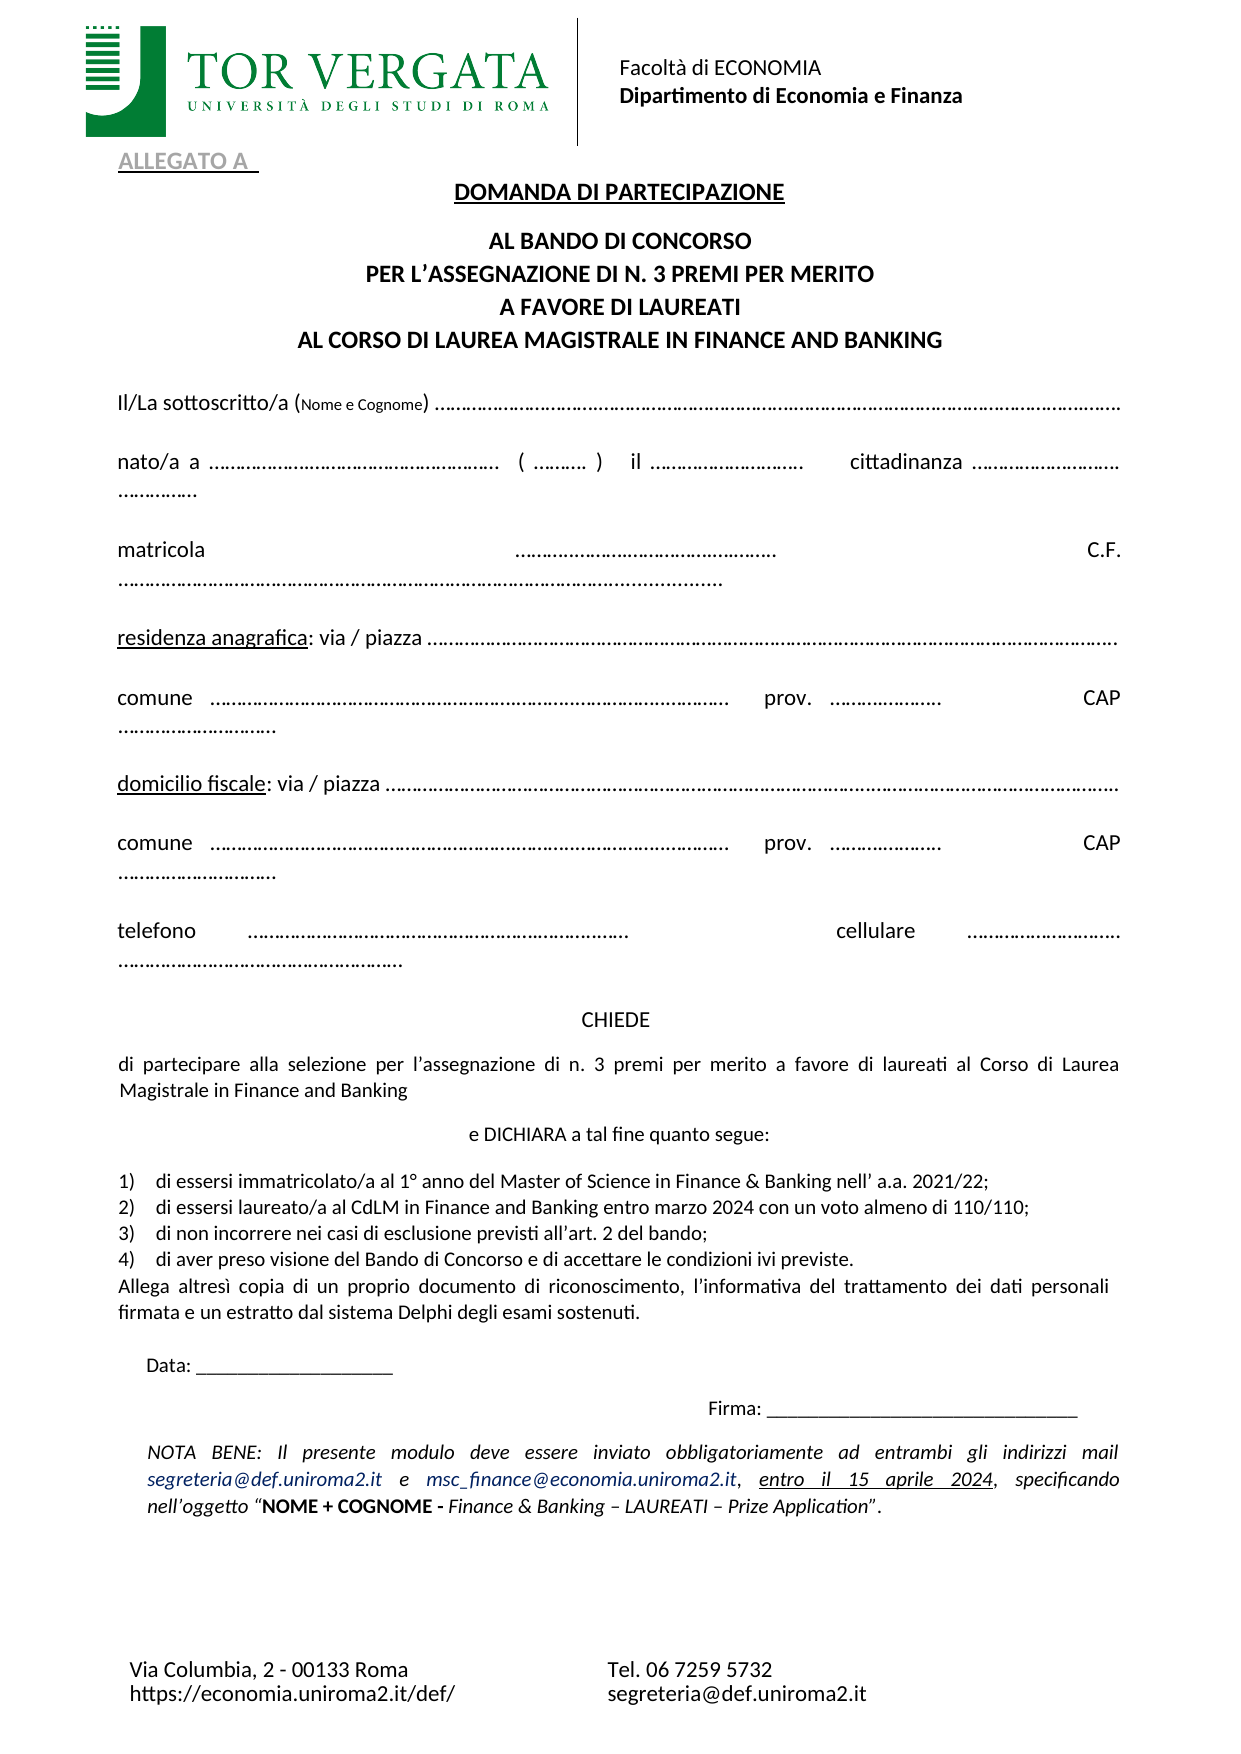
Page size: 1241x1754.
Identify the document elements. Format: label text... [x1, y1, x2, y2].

list di non incorrere nei casi di esclusione previsti all’art. 2 del bando; [118, 1221, 1122, 1246]
text AL BANDO DI CONCORSO [118, 226, 1122, 256]
list di aver preso visione del Bando di Concorso e di accettare le condizioni ivi previste. [118, 1247, 1122, 1272]
text e DICHIARA a tal fine quanto segue: [118, 1121, 1121, 1146]
picture [85, 26, 549, 137]
text Data: ___________________ [146, 1352, 1122, 1377]
text domicilio fiscale: via / piazza ………………………………………………………………………………..……………………………………….. [117, 769, 1122, 797]
text A FAVORE DI LAUREATI [118, 291, 1122, 322]
text PER L’ASSEGNAZIONE DI N. 3 PREMI PER MERITO [118, 258, 1122, 289]
list di essersi immatricolato/a al 1° anno del Master of Science in Finance & Banking nell’ a.a. 2021/22; [118, 1168, 1122, 1194]
text matricola ………..……….…………….….…….. C.F. ………………………………………………………………………………….................... [117, 535, 1122, 592]
text Firma: ______________________________ [146, 1396, 1122, 1421]
text Allega altresì copia di un proprio documento di riconoscimento, l’informativa del trattamento dei dati personali firmata e un estratto dal sistema Delphi degli esami sostenuti. [118, 1273, 1112, 1324]
list di essersi laureato/a al CdLM in Finance and Banking entro marzo 2024 con un voto almeno di 110/110; [118, 1194, 1122, 1220]
text Il/La sottoscritto/a (Nome e Cognome) ………………………….……………………………….……………………………………………….……. [117, 388, 1122, 416]
text nato/a a ……………….……………………………… ( ………. ) il ……………………….. cittadinanza ……………………….…………… [117, 447, 1122, 504]
text telefono ……………………………………………….………..…… cellulare ………………………..……………………………………………… [117, 916, 1122, 973]
text AL corso di laurea magistrale IN finance and banking [118, 324, 1122, 355]
text CHIEDE [118, 1005, 1122, 1033]
text di partecipare alla selezione per l’assegnazione di n. 3 premi per merito a favore di laureati al Corso di Laurea Magistrale in Finance and Banking [118, 1051, 1122, 1103]
text residenza anagrafica: via / piazza ………………………………………………………………………………………………………………….. [117, 623, 1122, 651]
text comune ………………………………………………….………..……………..………… prov. ……….……….. CAP ………………………… [117, 828, 1122, 885]
text DOMANDA DI PARTECIPAZIONE [118, 176, 1121, 207]
text comune ………………………………………………….………..……………..………… prov. ……….……….. CAP ………………………… [117, 683, 1122, 739]
text NOTA BENE: Il presente modulo deve essere inviato obbligatoriamente ad entrambi gli indirizzi mail segreteria@def.uniroma2.it e msc_finance@economia.uniroma2.it, entro il 15 aprile 2024, specificando nell’oggetto “NOME + COGNOME - Finance & Banking – LAUREATI – Prize Application”. [147, 1439, 1122, 1519]
